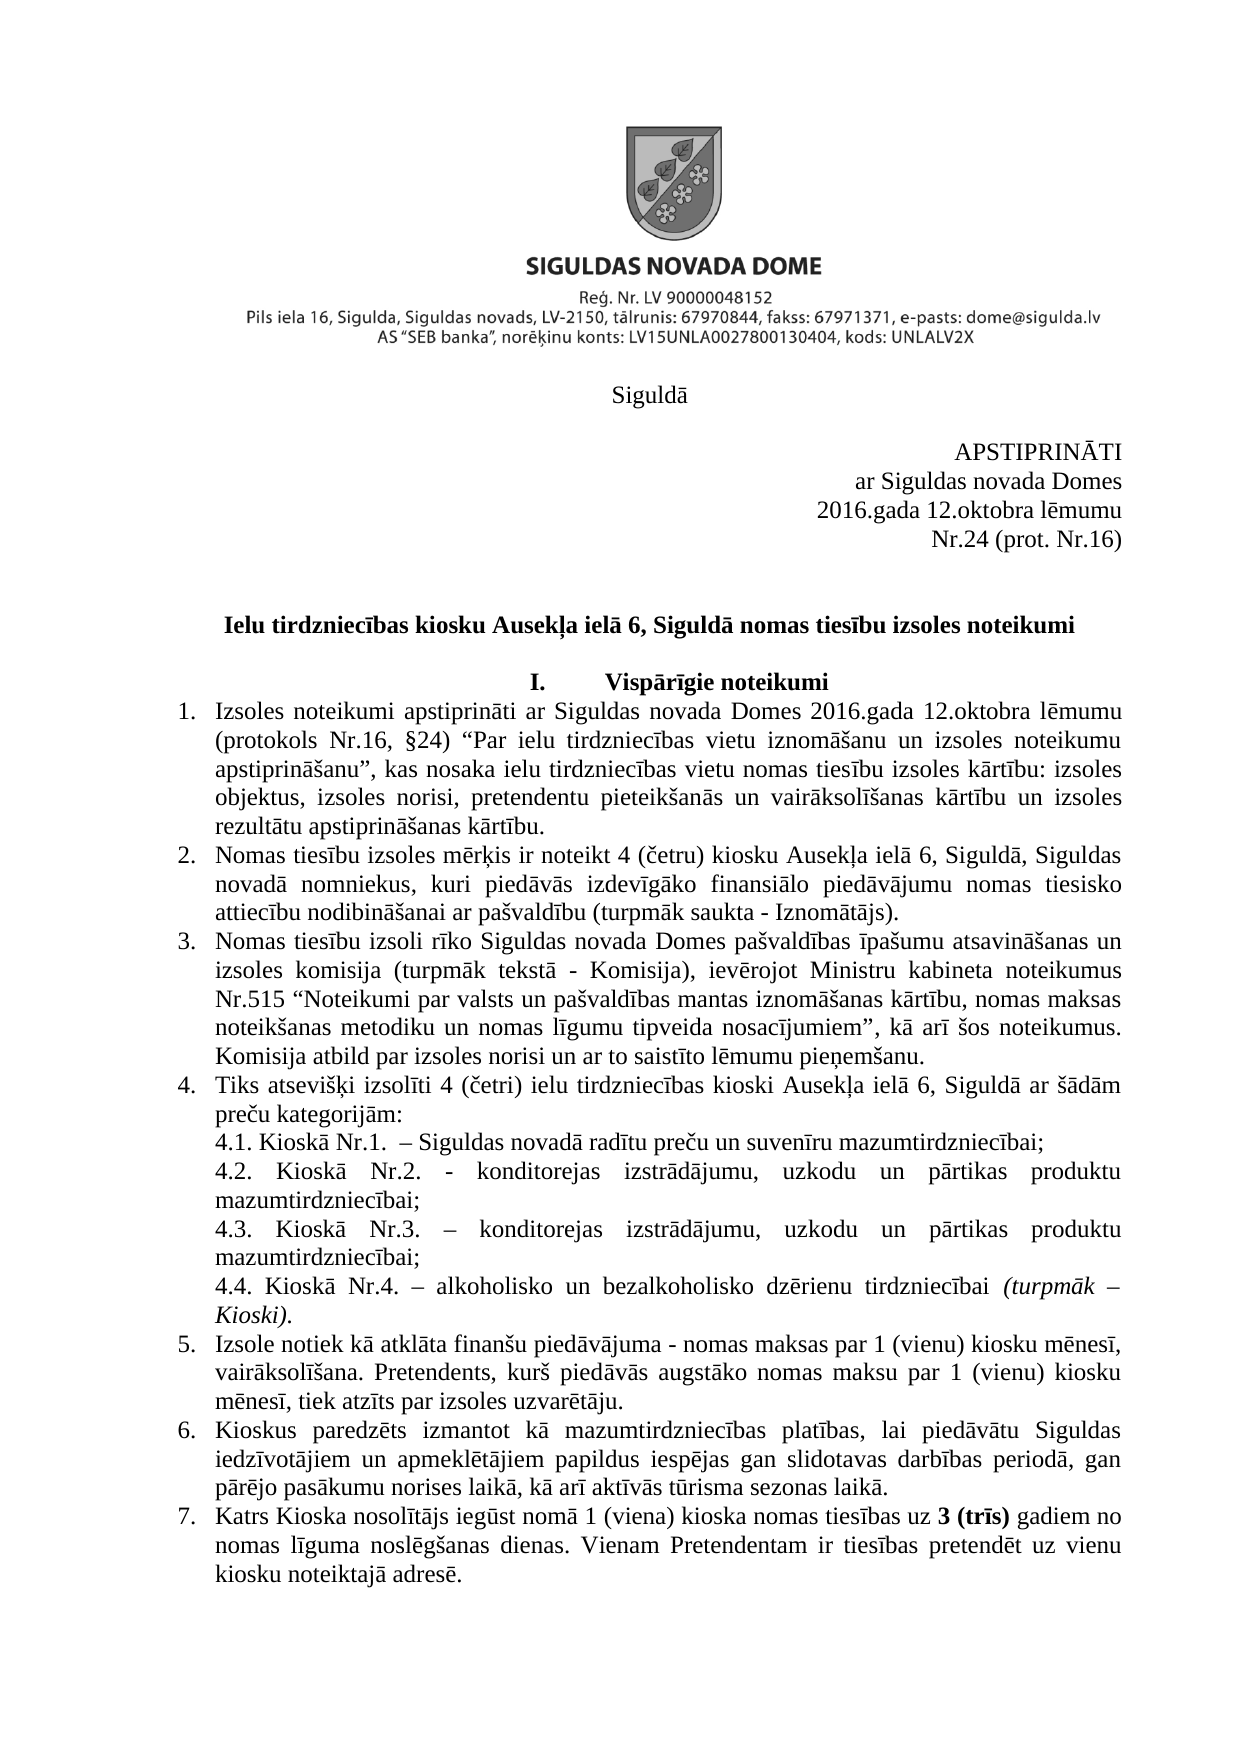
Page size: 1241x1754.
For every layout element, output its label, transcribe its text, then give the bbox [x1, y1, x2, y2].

list Izsole notiek kā atklāta finanšu piedāvājuma - nomas maksas par 1 (vienu) kiosku mēnesī, vairāksolīšana. Pretendents, kurš piedāvās augstāko nomas maksu par 1 (vienu) kiosku mēnesī, tiek atzīts par izsoles uzvarētāju. [177, 1329, 1122, 1415]
text Siguldā [177, 380, 1122, 409]
list Nomas tiesību izsoles mērķis ir noteikt 4 (četru) kiosku Ausekļa ielā 6, Siguldā, Siguldas novadā nomniekus, kuri piedāvās izdevīgāko finansiālo piedāvājumu nomas tiesisko attiecību nodibināšanai ar pašvaldību (turpmāk saukta - Iznomātājs). [177, 840, 1122, 926]
text APSTIPRINĀTI [177, 437, 1122, 466]
list Izsoles noteikumi apstiprināti ar Siguldas novada Domes 2016.gada 12.oktobra lēmumu (protokols Nr.16, §24) “Par ielu tirdzniecības vietu iznomāšanu un izsoles noteikumu apstiprināšanu”, kas nosaka ielu tirdzniecības vietu nomas tiesību izsoles kārtību: izsoles objektus, izsoles norisi, pretendentu pieteikšanās un vairāksolīšanas kārtību un izsoles rezultātu apstiprināšanas kārtību. [177, 696, 1122, 840]
list Tiks atsevišķi izsolīti 4 (četri) ielu tirdzniecības kioski Ausekļa ielā 6, Siguldā ar šādām preču kategorijām: [177, 1070, 1122, 1127]
list Vispārīgie noteikumi [236, 667, 1122, 696]
list Nomas tiesību izsoli rīko Siguldas novada Domes pašvaldības īpašumu atsavināšanas un izsoles komisija (turpmāk tekstā - Komisija), ievērojot Ministru kabineta noteikumus Nr.515 “Noteikumi par valsts un pašvaldības mantas iznomāšanas kārtību, nomas maksas noteikšanas metodiku un nomas līgumu tipveida nosacījumiem”, kā arī šos noteikumus. Komisija atbild par izsoles norisi un ar to saistīto lēmumu pieņemšanu. [177, 926, 1122, 1070]
text 4.2. Kioskā Nr.2. - konditorejas izstrādājumu, uzkodu un pārtikas produktu mazumtirdzniecībai; [215, 1156, 1122, 1214]
text Ielu tirdzniecības kiosku Ausekļa ielā 6, Siguldā nomas tiesību izsoles noteikumi [177, 610, 1122, 639]
text 4.1. Kioskā Nr.1. – Siguldas novadā radītu preču un suvenīru mazumtirdzniecībai; [215, 1127, 1122, 1156]
text 4.4. Kioskā Nr.4. – alkoholisko un bezalkoholisko dzērienu tirdzniecībai (turpmāk – Kioski). [215, 1271, 1122, 1329]
text 2016.gada 12.oktobra lēmumu [177, 495, 1122, 524]
list Katrs Kioska nosolītājs iegūst nomā 1 (viena) kioska nomas tiesības uz 3 (trīs) gadiem no nomas līguma noslēgšanas dienas. Vienam Pretendentam ir tiesības pretendēt uz vienu kiosku noteiktajā adresē. [177, 1501, 1122, 1587]
text ar Siguldas novada Domes [177, 466, 1122, 495]
list Kioskus paredzēts izmantot kā mazumtirdzniecības platības, lai piedāvātu Siguldas iedzīvotājiem un apmeklētājiem papildus iespējas gan slidotavas darbības periodā, gan pārējo pasākumu norises laikā, kā arī aktīvās tūrisma sezonas laikā. [177, 1415, 1122, 1501]
picture [235, 118, 1102, 352]
text 4.3. Kioskā Nr.3. – konditorejas izstrādājumu, uzkodu un pārtikas produktu mazumtirdzniecībai; [215, 1214, 1122, 1271]
text Nr.24 (prot. Nr.16) [177, 524, 1122, 552]
